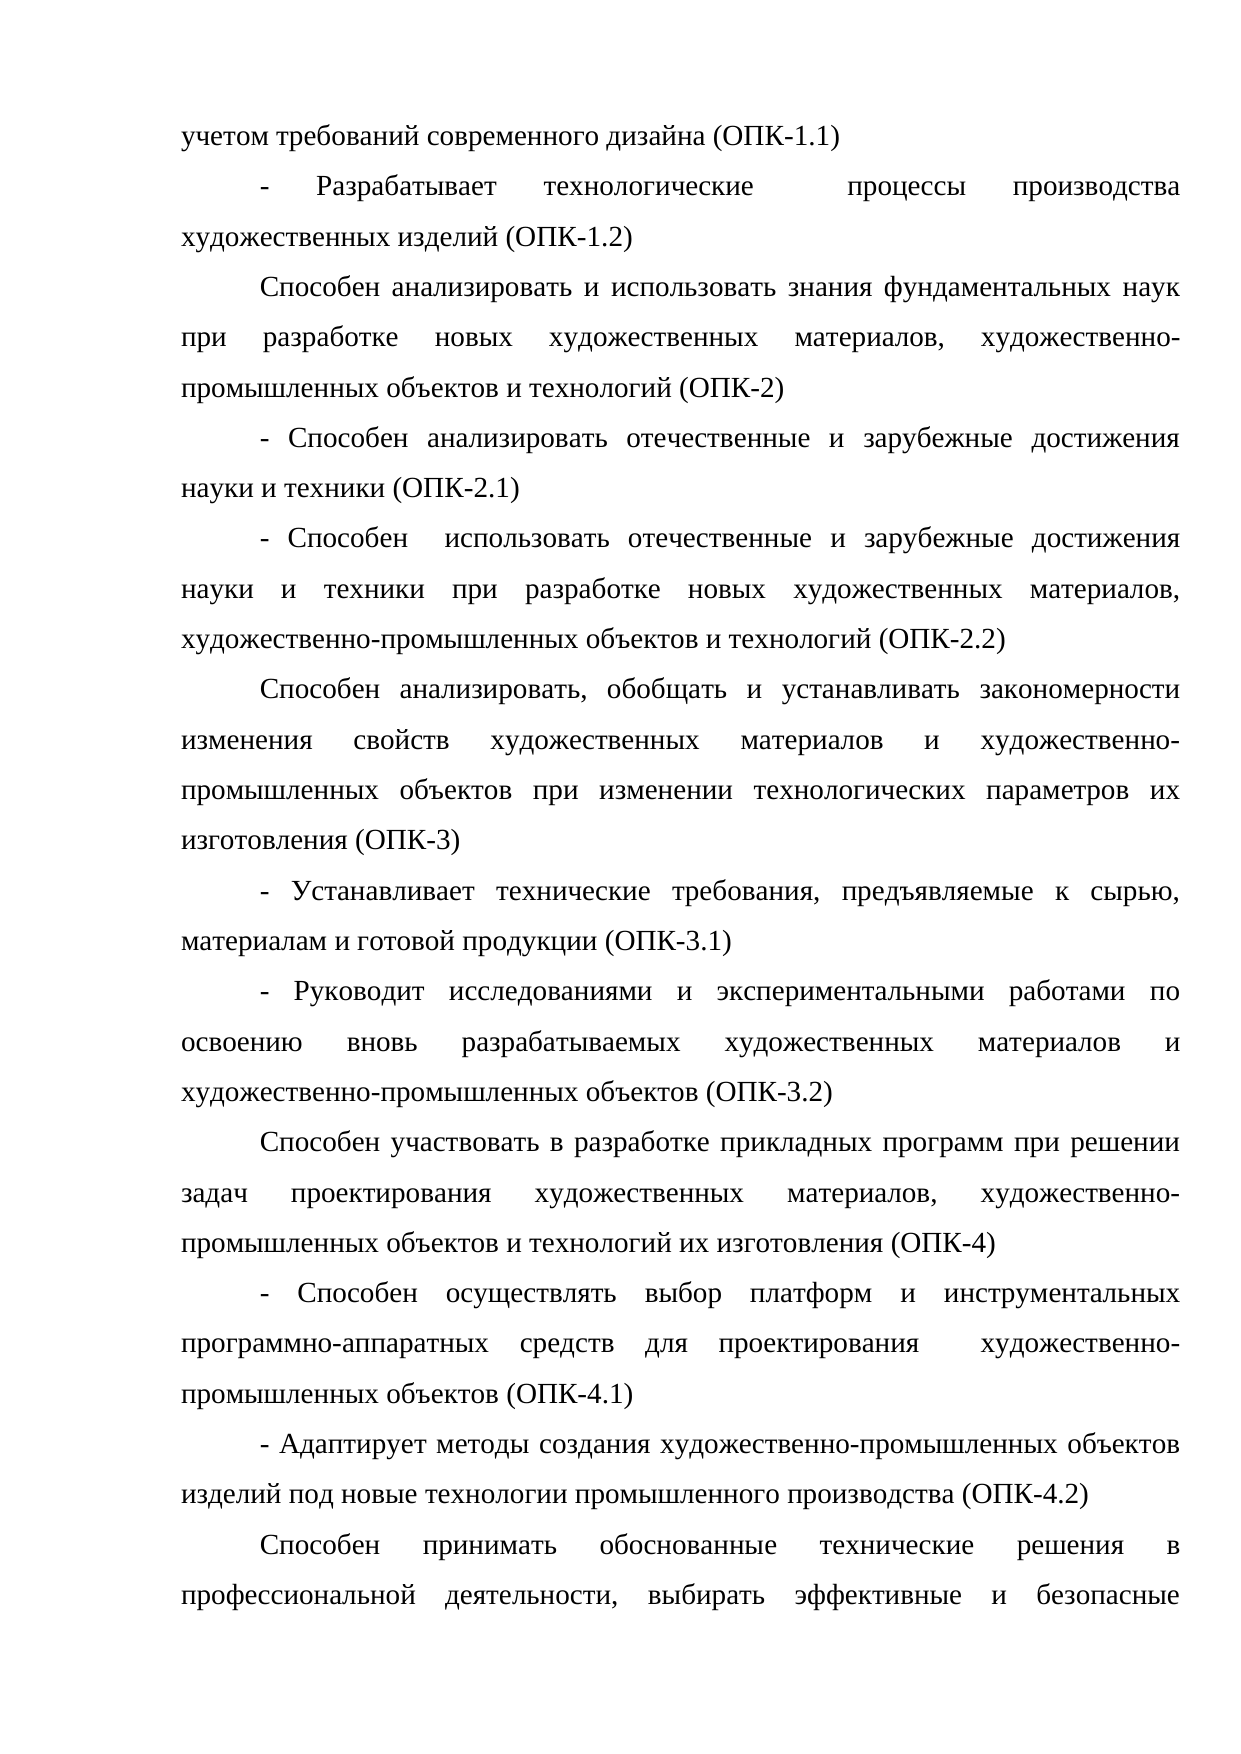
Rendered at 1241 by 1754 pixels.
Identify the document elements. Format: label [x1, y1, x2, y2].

table_cell [177, 118, 1184, 1611]
